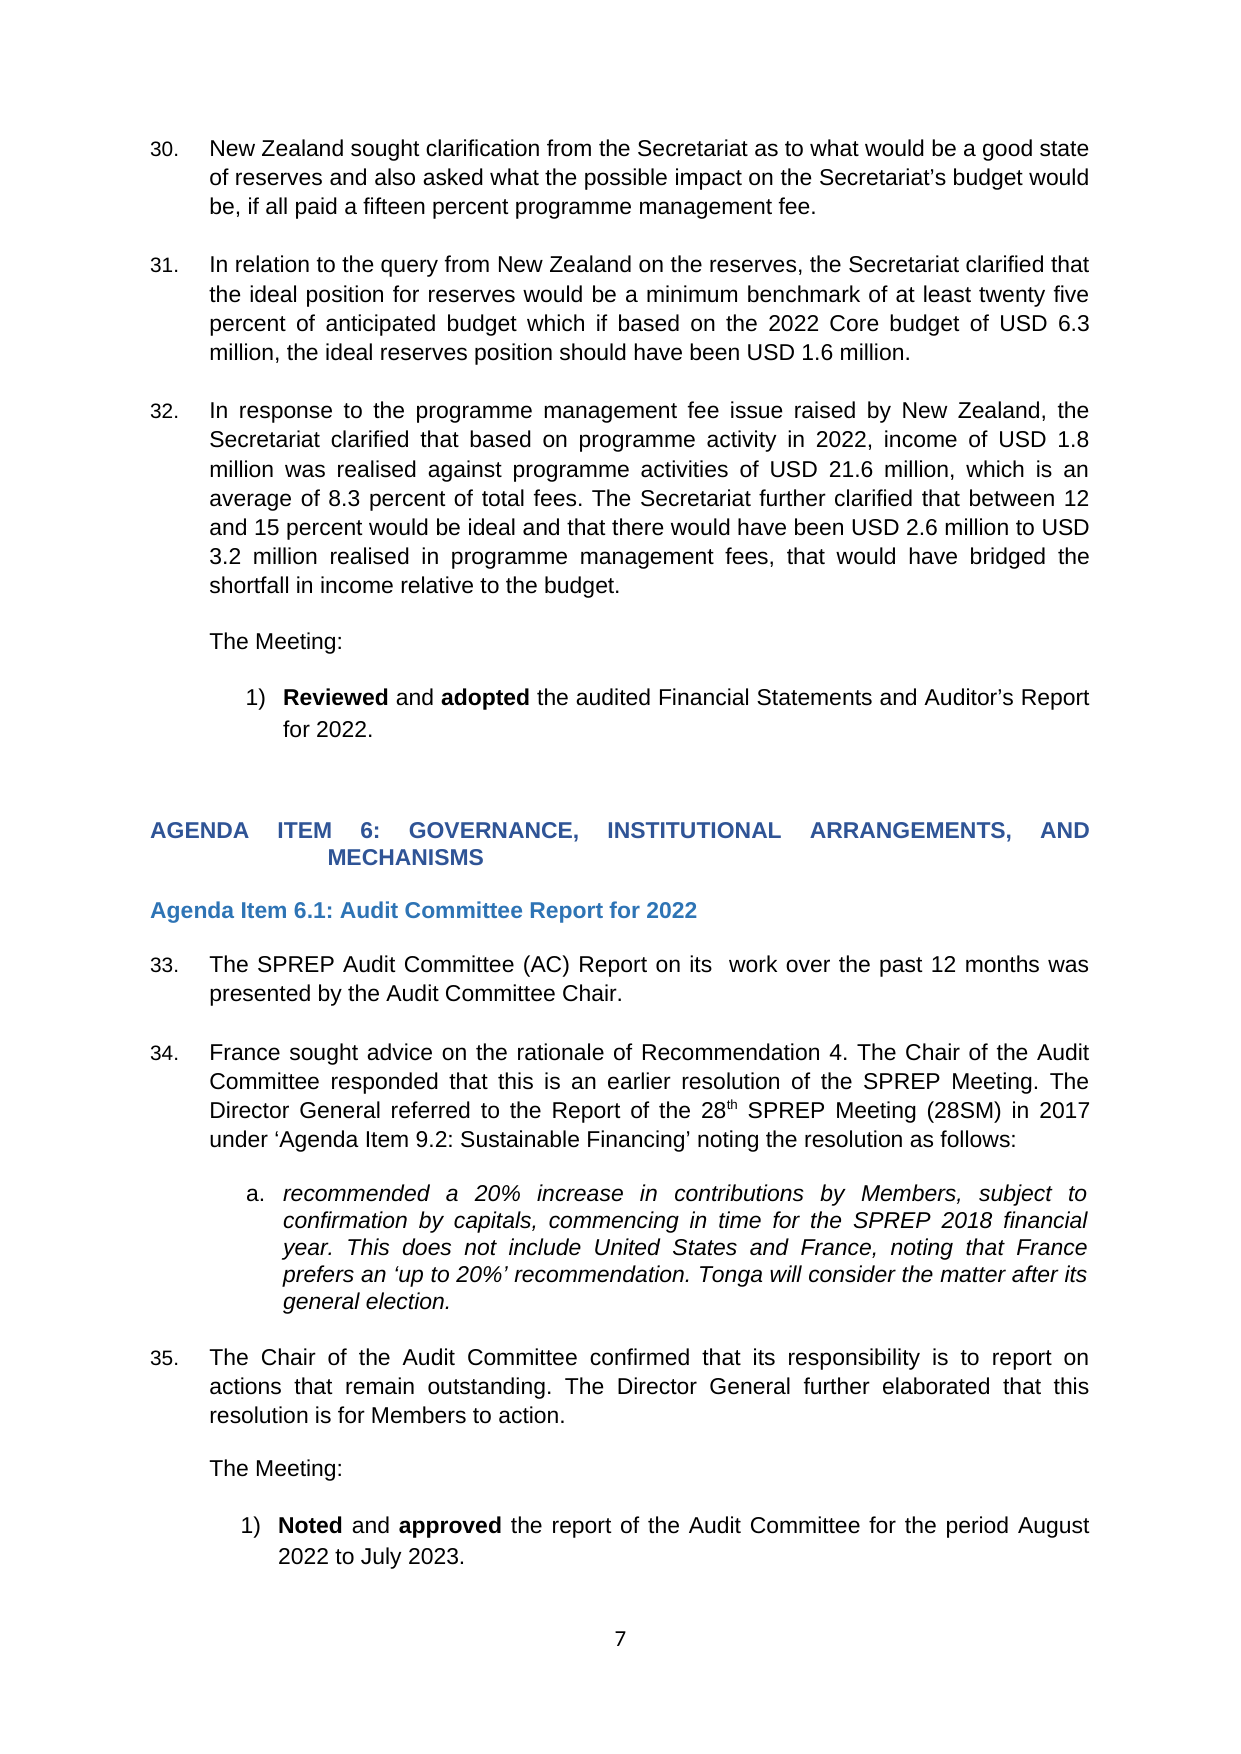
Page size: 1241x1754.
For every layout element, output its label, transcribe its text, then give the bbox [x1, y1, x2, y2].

text AGENDA ITEM 6: GOVERNANCE, INSTITUTIONAL ARRANGEMENTS, AND MECHANISMS [150, 817, 1090, 870]
list Reviewed and adopted the audited Financial Statements and Auditor’s Report for 2022. [245, 681, 1090, 743]
list The SPREP Audit Committee (AC) Report on its work over the past 12 months was presented by the Audit Committee Chair. [150, 949, 1090, 1008]
list In response to the programme management fee issue raised by New Zealand, the Secretariat clarified that based on programme activity in 2022, income of USD 1.8 million was realised against programme activities of USD 21.6 million, which is an average of 8.3 percent of total fees. The Secretariat further clarified that between 12 and 15 percent would be ideal and that there would have been USD 2.6 million to USD 3.2 million realised in programme management fees, that would have bridged the shortfall in income relative to the budget. [150, 395, 1090, 599]
list Noted and approved the report of the Audit Committee for the period August 2022 to July 2023. [240, 1508, 1090, 1571]
list recommended a 20% increase in contributions by Members, subject to confirmation by capitals, commencing in time for the SPREP 2018 financial year. This does not include United States and France, noting that France prefers an ‘up to 20%’ recommendation. Tonga will consider the matter after its general election. [246, 1180, 1090, 1315]
list France sought advice on the rationale of Recommendation 4. The Chair of the Audit Committee responded that this is an earlier resolution of the SPREP Meeting. The Director General referred to the Report of the 28th SPREP Meeting (28SM) in 2017 under ‘Agenda Item 9.2: Sustainable Financing’ noting the resolution as follows: [150, 1037, 1090, 1153]
text Agenda Item 6.1: Audit Committee Report for 2022 [150, 897, 1090, 923]
list In relation to the query from New Zealand on the reserves, the Secretariat clarified that the ideal position for reserves would be a minimum benchmark of at least twenty five percent of anticipated budget which if based on the 2022 Core budget of USD 6.3 million, the ideal reserves position should have been USD 1.6 million. [150, 249, 1090, 366]
text The Meeting: [209, 1455, 1090, 1482]
list The Chair of the Audit Committee confirmed that its responsibility is to report on actions that remain outstanding. The Director General further elaborated that this resolution is for Members to action. [150, 1342, 1090, 1429]
text The Meeting: [209, 628, 1090, 654]
list New Zealand sought clarification from the Secretariat as to what would be a good state of reserves and also asked what the possible impact on the Secretariat’s budget would be, if all paid a fifteen percent programme management fee. [150, 133, 1090, 220]
